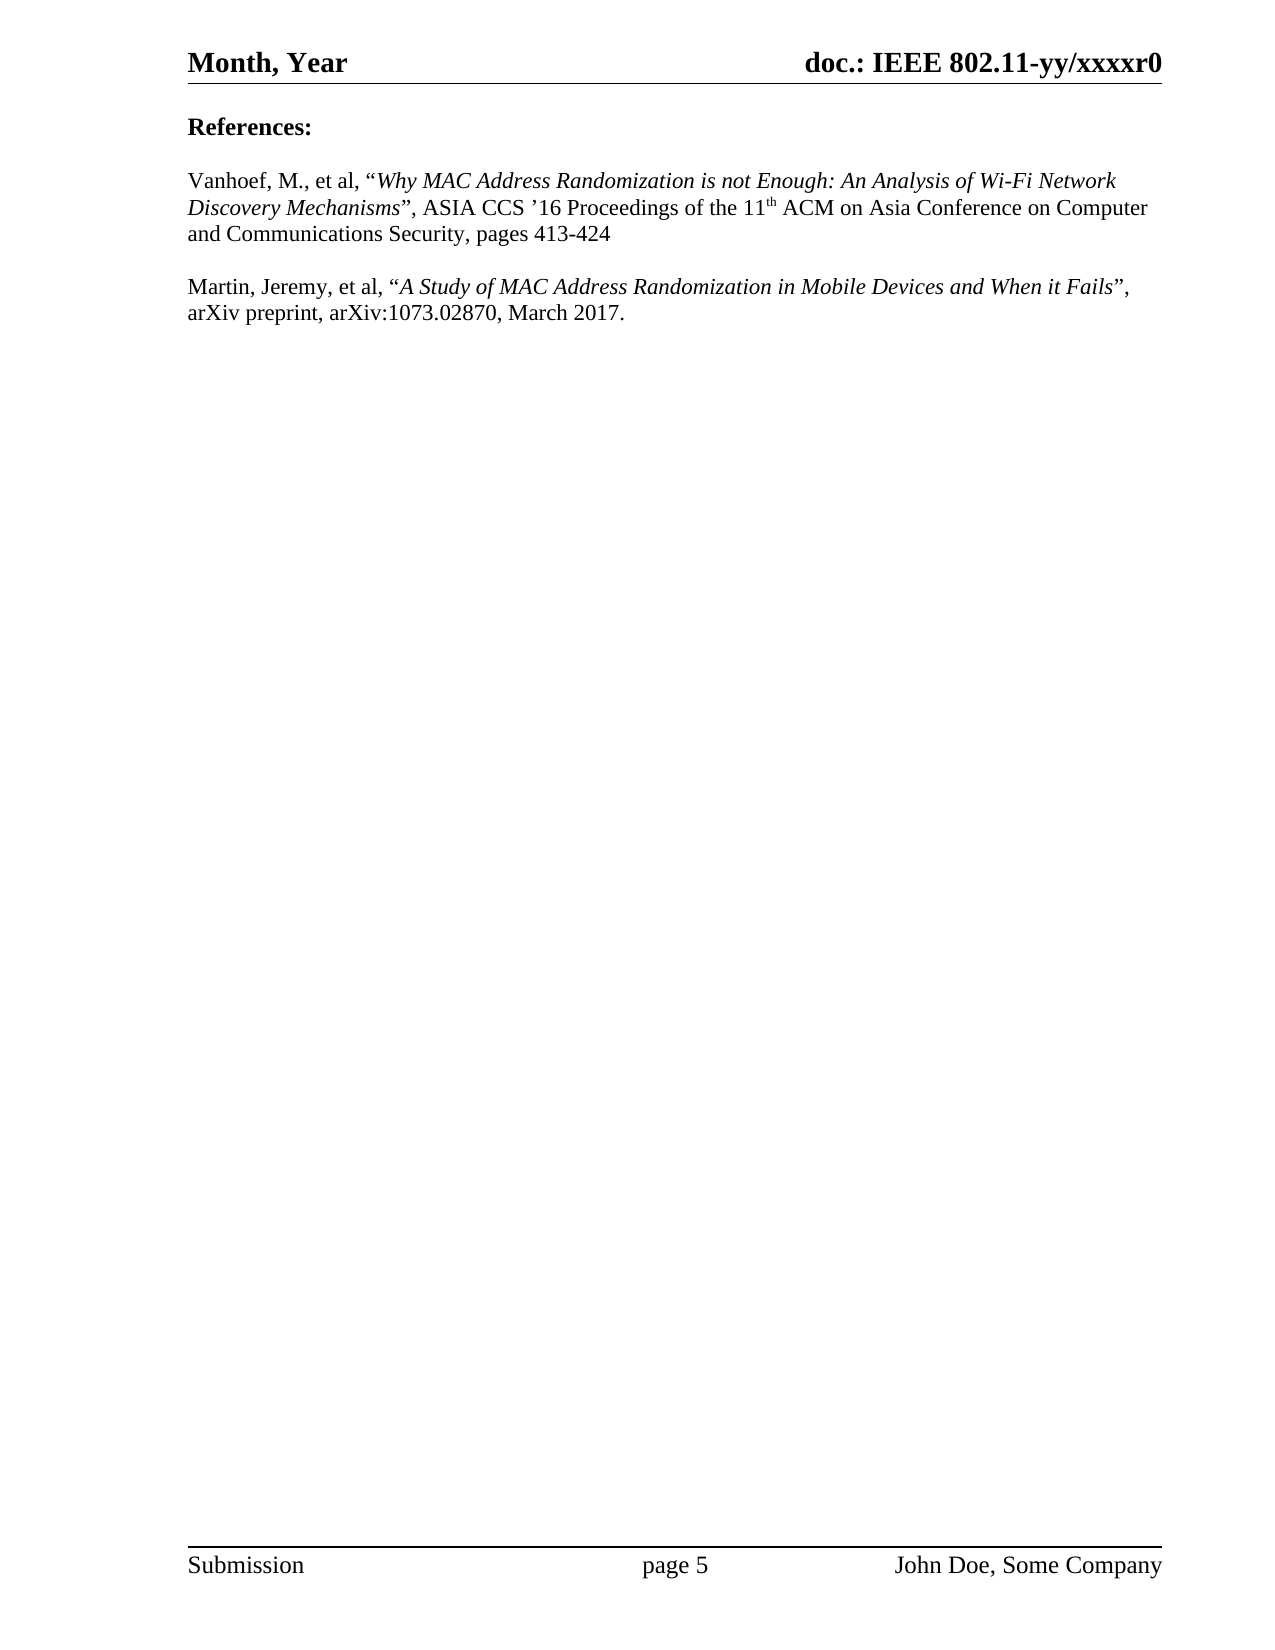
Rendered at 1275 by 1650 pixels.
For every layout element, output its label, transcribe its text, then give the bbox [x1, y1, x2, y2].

text Vanhoef, M., et al, “Why MAC Address Randomization is not Enough: An Analysis of Wi-Fi Network Discovery Mechanisms”, ASIA CCS ’16 Proceedings of the 11th ACM on Asia Conference on Computer and Communications Security, pages 413-424 [187, 168, 1162, 247]
text Martin, Jeremy, et al, “A Study of MAC Address Randomization in Mobile Devices and When it Fails”, arXiv preprint, arXiv:1073.02870, March 2017. [187, 273, 1162, 326]
text References: [187, 112, 1162, 141]
